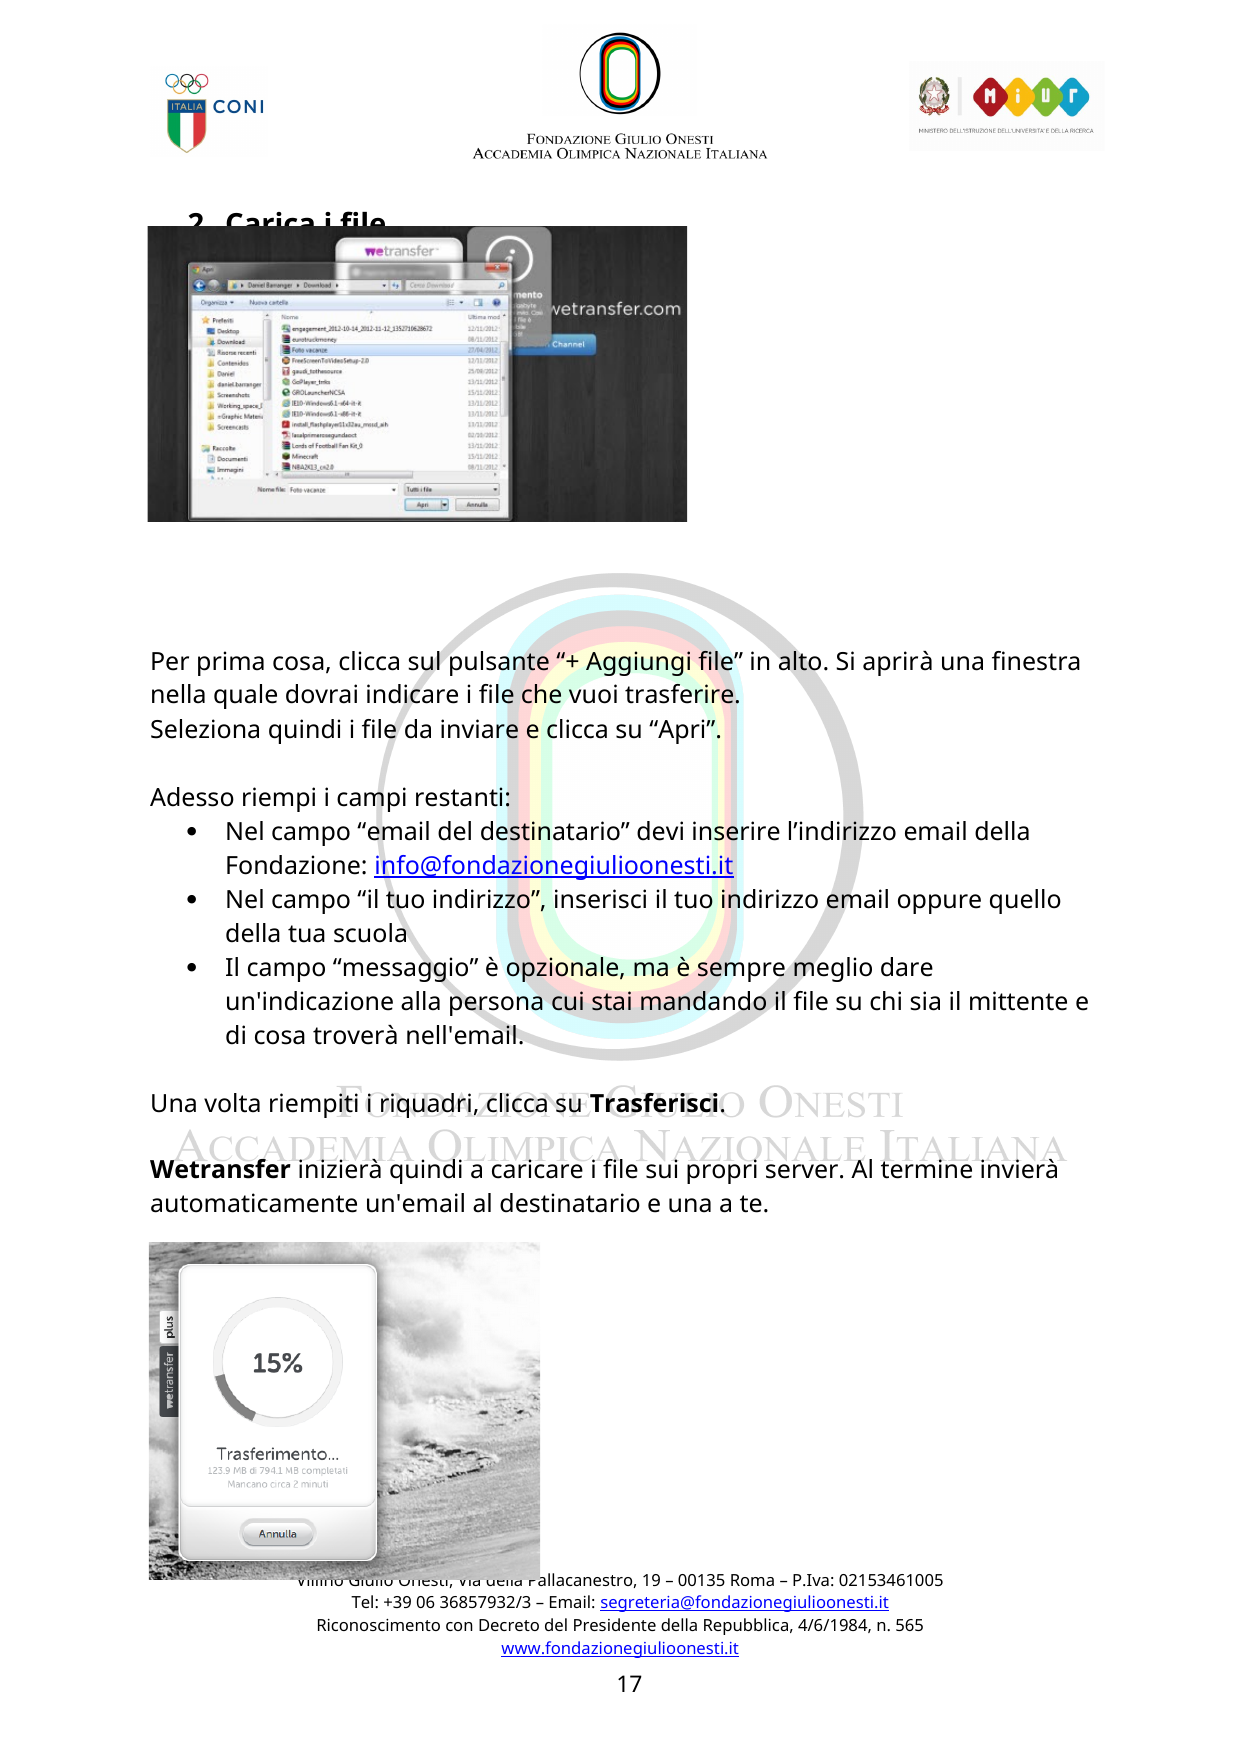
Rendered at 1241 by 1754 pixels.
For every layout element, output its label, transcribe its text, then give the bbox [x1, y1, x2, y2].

text Seleziona quindi i file da inviare e clicca su “Apri”. [150, 711, 1090, 745]
picture [465, 128, 775, 168]
subtitle Carica i file [187, 203, 1090, 243]
text Adesso riempi i campi restanti: [150, 779, 1090, 813]
list Nel campo “email del destinatario” devi inserire l’indirizzo email della Fondazione: info@fondazionegiulioonesti.it [187, 813, 1090, 882]
text Una volta riempiti i riquadri, clicca su Trasferisci. [150, 1086, 1090, 1120]
text Wetransfer inizierà quindi a caricare i file sui propri server. Al termine invierà automaticamente un'email al destinatario e una a te. [150, 1151, 1090, 1219]
list Nel campo “il tuo indirizzo”, inserisci il tuo indirizzo email oppure quello della tua scuola [187, 882, 1090, 950]
picture [542, 24, 698, 116]
text Per prima cosa, clicca sul pulsante “+ Aggiungi file” in alto. Si aprirà una finestra nella quale dovrai indicare i file che vuoi trasferire. [150, 643, 1090, 711]
list Il campo “messaggio” è opzionale, ma è sempre meglio dare un'indicazione alla persona cui stai mandando il file su chi sia il mittente e di cosa troverà nell'email. [187, 950, 1090, 1052]
picture [909, 61, 1105, 151]
picture [147, 226, 688, 522]
picture [150, 66, 268, 157]
picture [148, 1242, 541, 1580]
